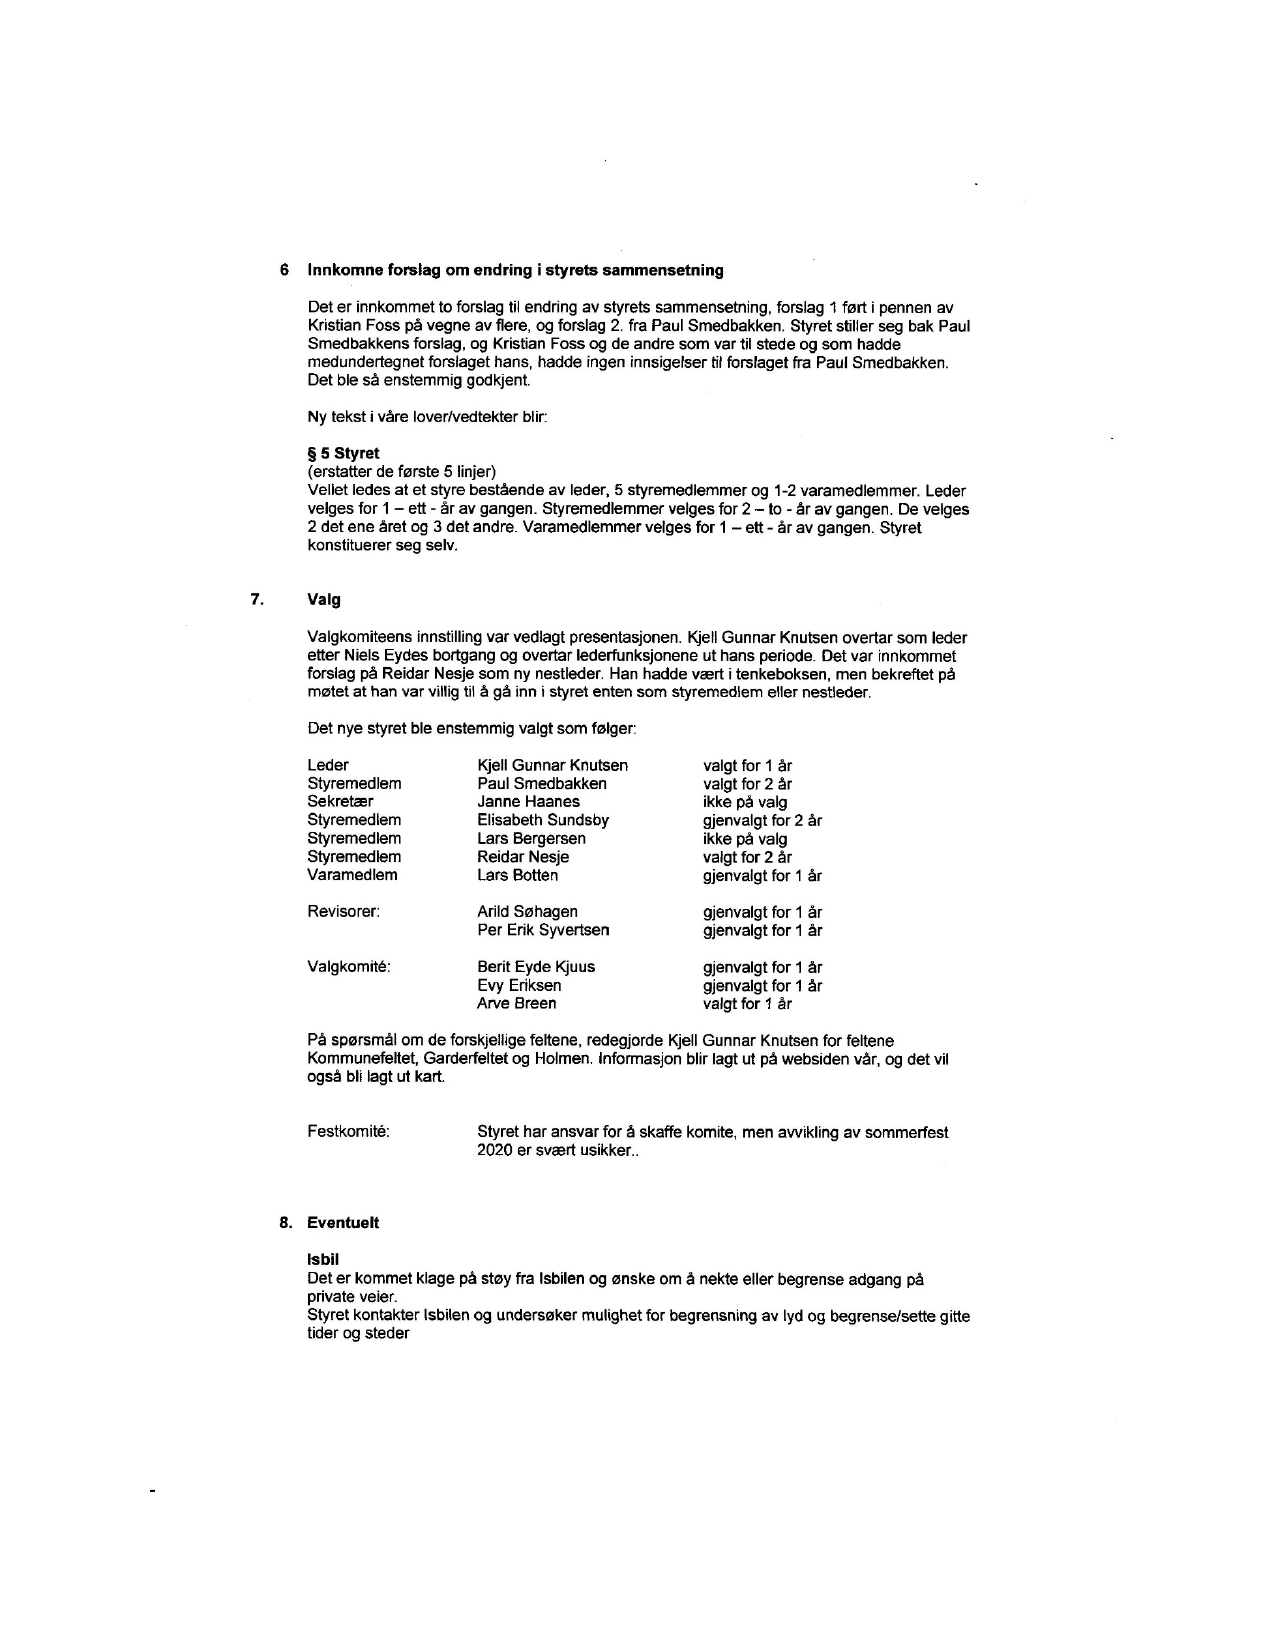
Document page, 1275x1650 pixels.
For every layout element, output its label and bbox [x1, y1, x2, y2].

picture [150, 150, 1125, 1492]
